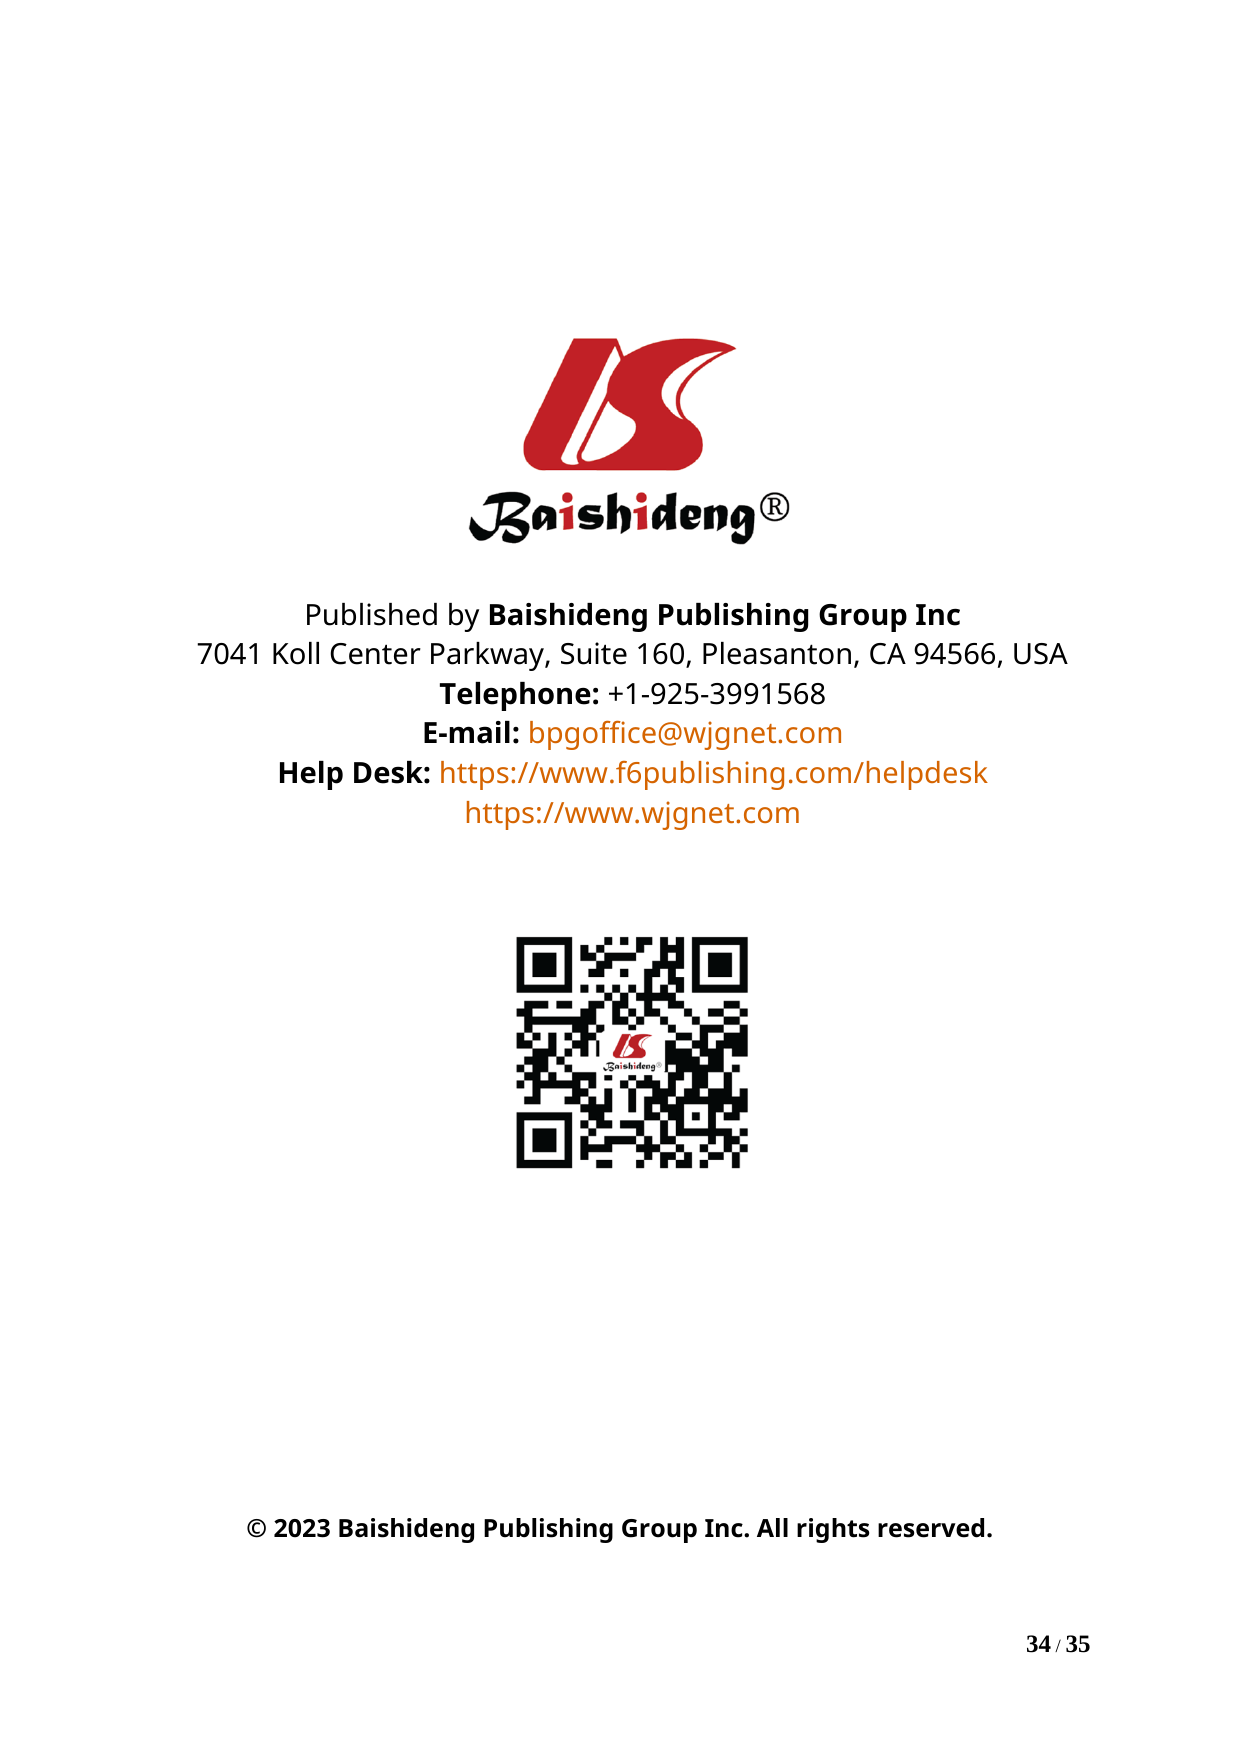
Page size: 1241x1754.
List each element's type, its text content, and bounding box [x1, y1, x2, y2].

text E-mail: bpgoffice@wjgnet.com [175, 713, 1090, 752]
text Published by Baishideng Publishing Group Inc [175, 594, 1090, 633]
text © 2023 Baishideng Publishing Group Inc. All rights reserved. [150, 1511, 1090, 1545]
text 7041 Koll Center Parkway, Suite 160, Pleasanton, CA 94566, USA [175, 633, 1090, 673]
picture [427, 323, 838, 560]
text Telephone: +1-925-3991568 [175, 673, 1090, 713]
picture [513, 934, 752, 1171]
text Help Desk: https://www.f6publishing.com/helpdesk [175, 752, 1090, 792]
text https://www.wjgnet.com [175, 792, 1090, 832]
